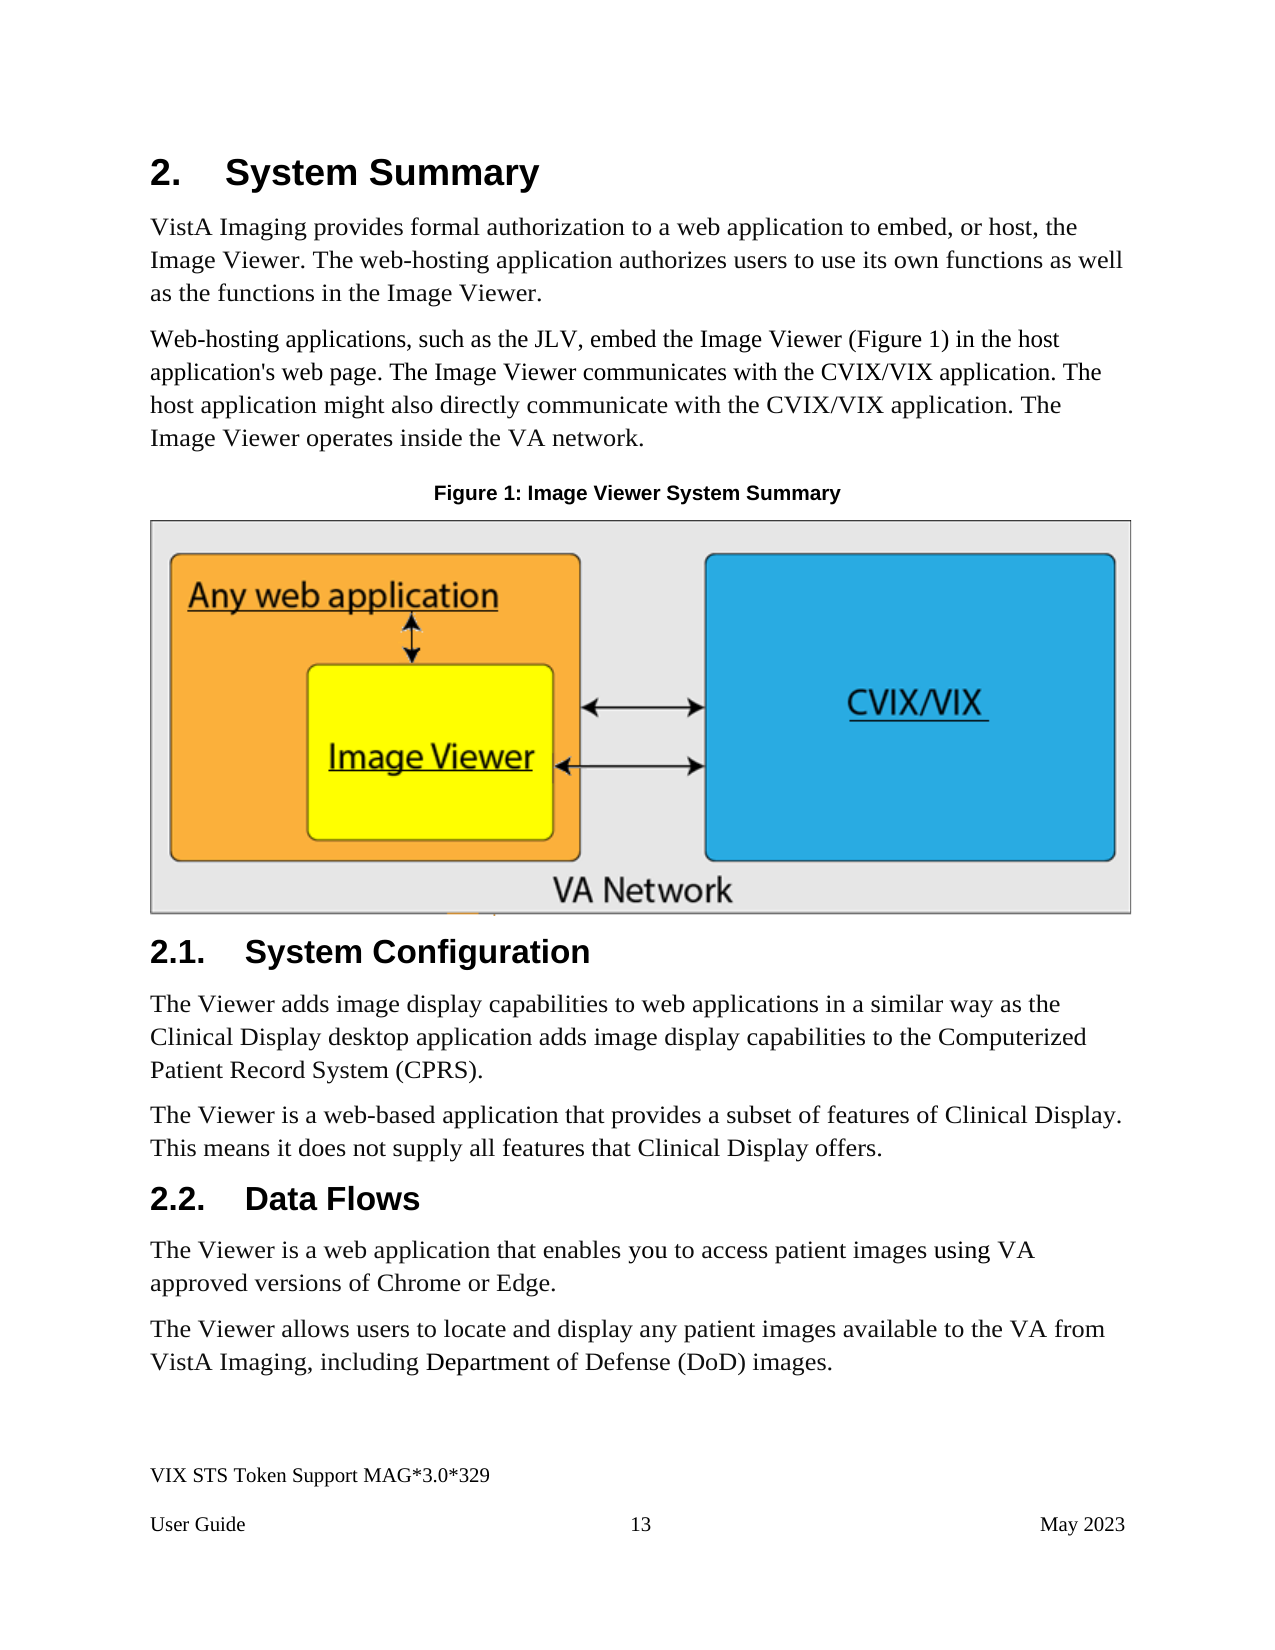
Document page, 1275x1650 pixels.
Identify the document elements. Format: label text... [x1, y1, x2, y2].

text Web-hosting applications, such as the JLV, embed the Image Viewer (Figure 1) in the host application's web page. The Image Viewer communicates with the CVIX/VIX application. The host application might also directly communicate with the CVIX/VIX application. The Image Viewer operates inside the VA network. [150, 324, 1125, 451]
subtitle Data Flows [150, 1179, 1125, 1217]
picture [150, 520, 1132, 916]
subtitle System Configuration [150, 932, 1125, 970]
text VistA Imaging provides formal authorization to a web application to embed, or host, the Image Viewer. The web-hosting application authorizes users to use its own functions as well as the functions in the Image Viewer. [150, 212, 1125, 307]
text The Viewer allows users to locate and display any patient images available to the VA from VistA Imaging, including Department of Defense (DoD) images. [150, 1314, 1125, 1376]
text The Viewer is a web application that enables you to access patient images using VA approved versions of Chrome or Edge. [150, 1235, 1125, 1297]
text Figure 1: Image Viewer System Summary [150, 481, 1125, 505]
subtitle System Summary [150, 150, 1125, 193]
text The Viewer adds image display capabilities to web applications in a similar way as the Clinical Display desktop application adds image display capabilities to the Computerized Patient Record System (CPRS). [150, 989, 1125, 1083]
text The Viewer is a web-based application that provides a subset of features of Clinical Display. This means it does not supply all features that Clinical Display offers. [150, 1100, 1125, 1162]
